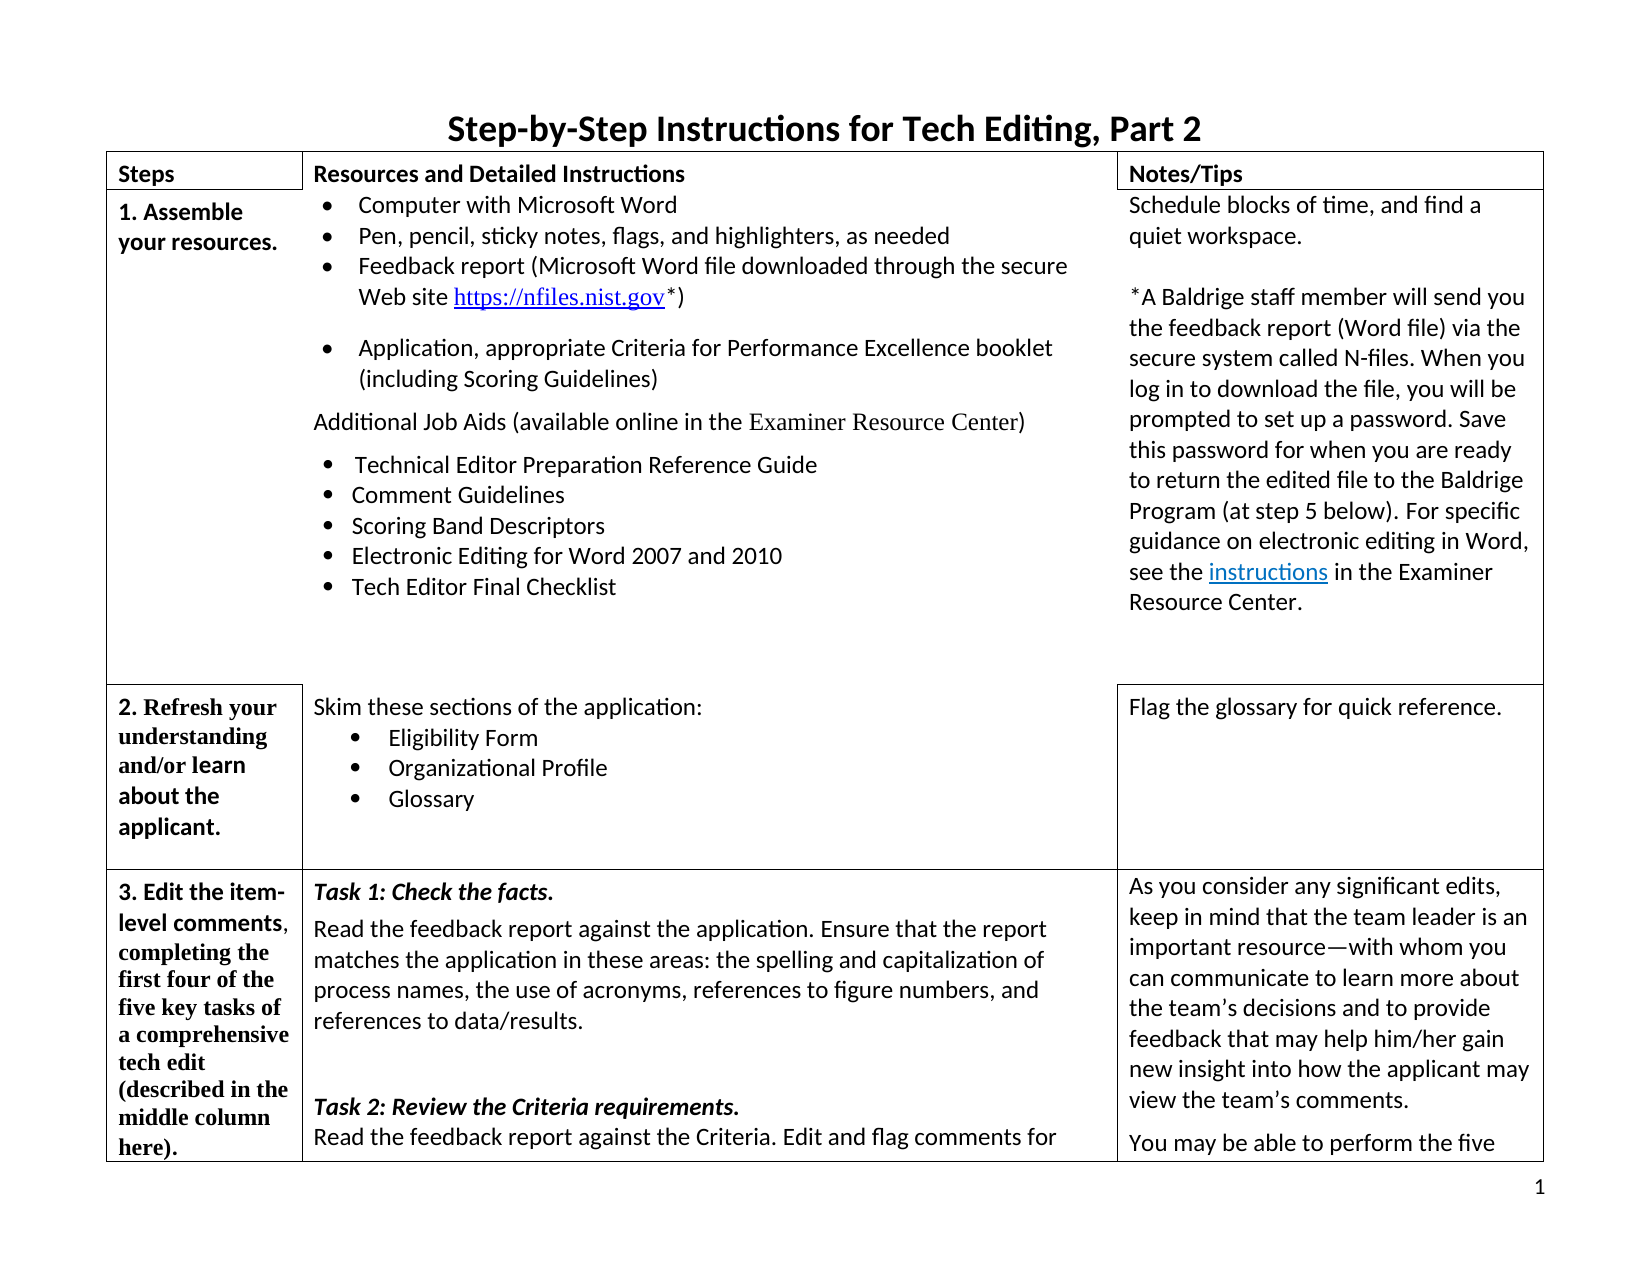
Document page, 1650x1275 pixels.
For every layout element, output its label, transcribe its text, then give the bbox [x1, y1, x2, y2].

table_header Steps [107, 152, 302, 189]
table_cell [1118, 870, 1543, 1161]
table_cell Flag the glossary for quick reference. [1118, 685, 1543, 869]
table_cell 1. Assemble your resources. [107, 190, 302, 684]
table_header Resources and Detailed Instructions [303, 152, 1117, 189]
text Step-by-Step Instructions for Tech Editing, Part 2 [105, 105, 1545, 151]
table_cell Skim these sections of the application: Eligibility Form Organizational Profile Glossary [303, 684, 1117, 869]
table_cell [303, 870, 1117, 1161]
table_cell Computer with Microsoft Word Pen, pencil, sticky notes, flags, and highlighters, as needed Feedback report (Microsoft Word file downloaded through the secure Web site https://nfiles.nist.gov*) Application, appropriate Criteria for Performance Excellence booklet (including Scoring Guidelines) Additional Job Aids (available online in the Examiner Resource Center) Technical Editor Preparation Reference Guide Comment Guidelines Scoring Band Descriptors Electronic Editing for Word 2007 and 2010 Tech Editor Final Checklist [302, 189, 1118, 684]
table_cell Schedule blocks of time, and find a quiet workspace. *A Baldrige staff member will send you the feedback report (Word file) via the secure system called N-files. When you log in to download the file, you will be prompted to set up a password. Save this password for when you are ready to return the edited file to the Baldrige Program (at step 5 below). For specific guidance on electronic editing in Word, see the instructions in the Examiner Resource Center. [1118, 190, 1543, 684]
table_header Notes/Tips [1118, 152, 1543, 189]
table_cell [107, 870, 302, 1161]
table_cell 2. Refresh your understanding and/or learn about the applicant. [107, 685, 302, 869]
